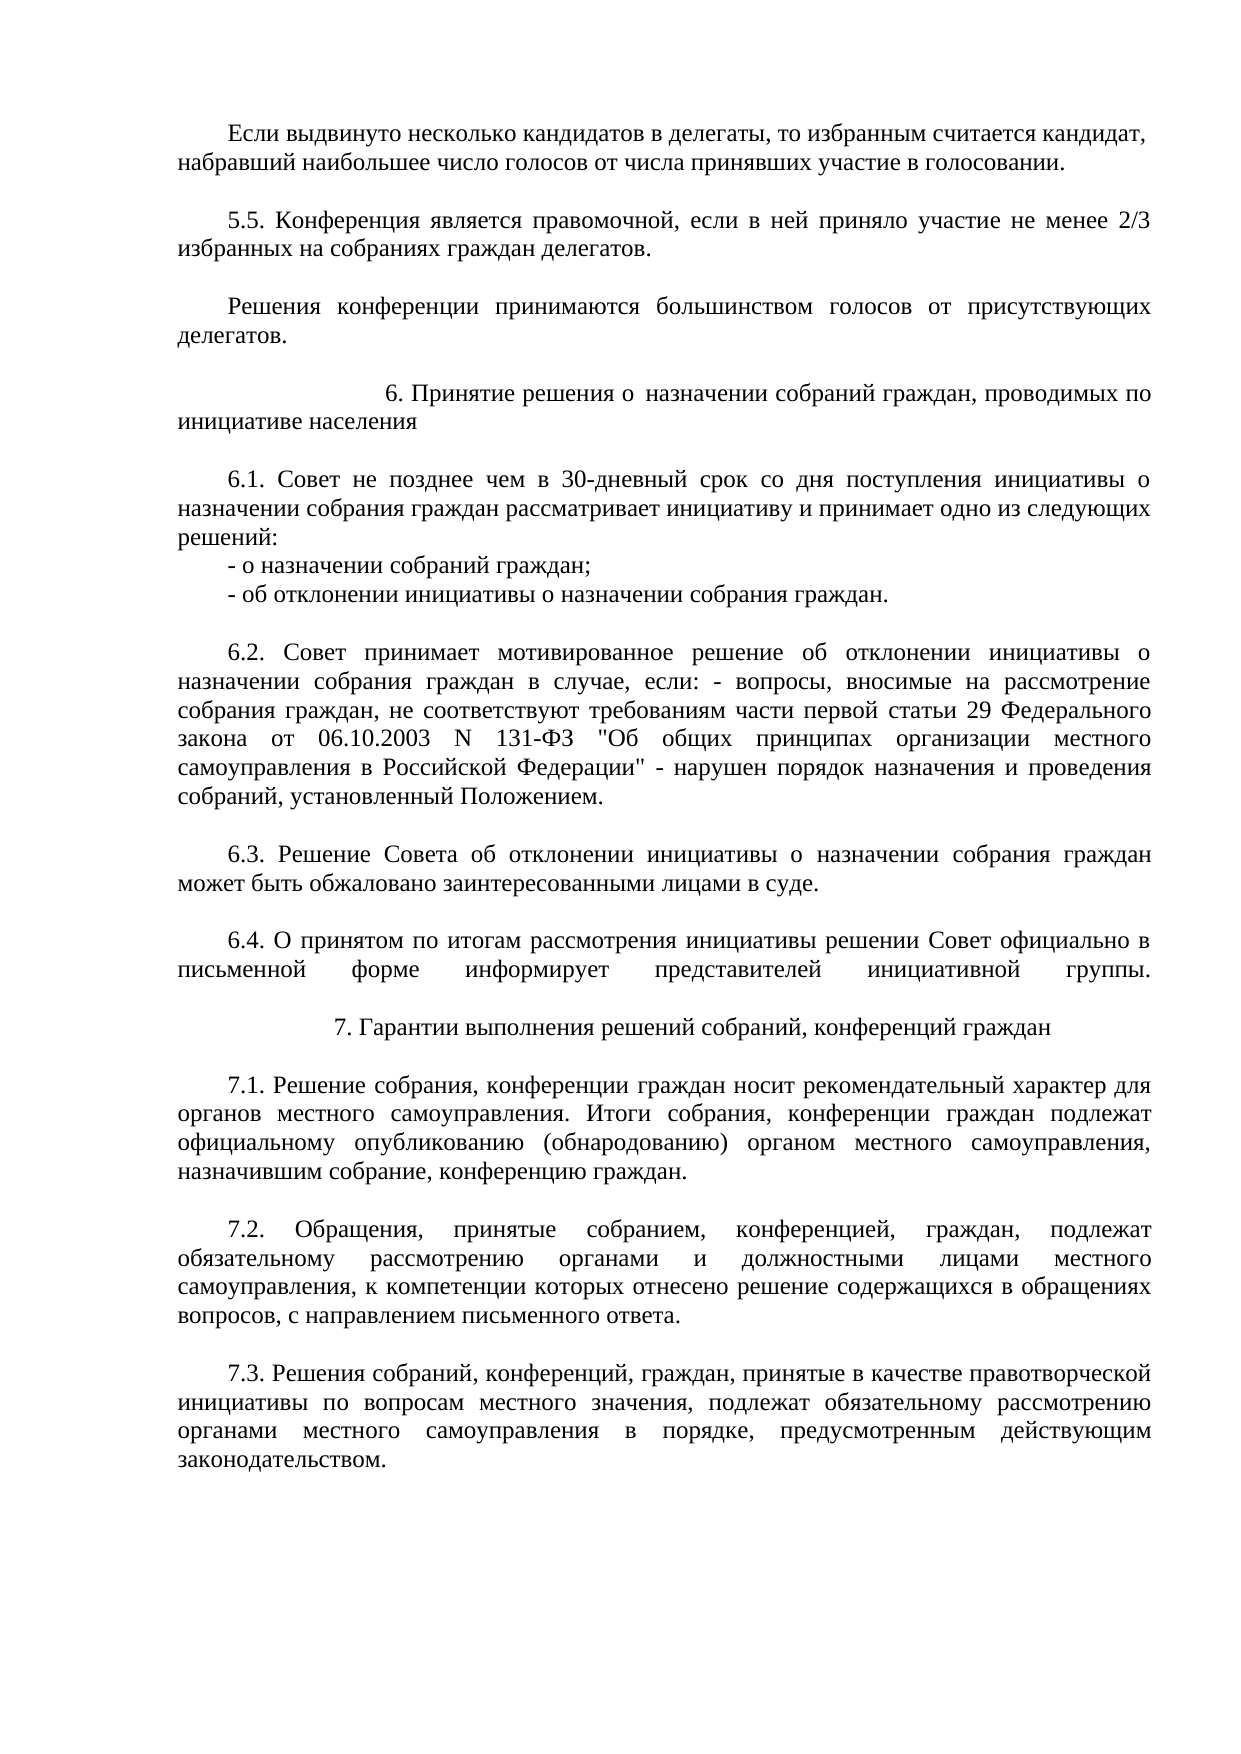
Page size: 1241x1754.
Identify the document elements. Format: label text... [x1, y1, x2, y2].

text 5.5. Конференция является правомочной, если в ней приняло участие не менее 2/3 избранных на собраниях граждан делегатов. [177, 205, 1152, 262]
text 7.2. Обращения, принятые собранием, конференцией, граждан, подлежат обязательному рассмотрению органами и должностными лицами местного самоуправления, к компетенции которых отнесено решение содержащихся в обращениях вопросов, с направлением письменного ответа. [177, 1214, 1152, 1329]
text 7.3. Решения собраний, конференций, граждан, принятые в качестве правотворческой инициативы по вопросам местного значения, подлежат обязательному рассмотрению органами местного самоуправления в порядке, предусмотренным действующим законодательством. [177, 1358, 1152, 1473]
text 7.1. Решение собрания, конференции граждан носит рекомендательный характер для органов местного самоуправления. Итоги собрания, конференции граждан подлежат официальному опубликованию (обнародованию) органом местного самоуправления, назначившим собрание, конференцию граждан. [177, 1070, 1152, 1185]
text 6.1. Совет не позднее чем в 30-дневный срок со дня поступления инициативы о назначении собрания граждан рассматривает инициативу и принимает одно из следующих решений: [177, 464, 1152, 551]
text 6.2. Совет принимает мотивированное решение об отклонении инициативы о назначении собрания граждан в случае, если: - вопросы, вносимые на рассмотрение собрания граждан, не соответствуют требованиям части первой статьи 29 Федерального закона от 06.10.2003 N 131-ФЗ "Об общих принципах организации местного самоуправления в Российской Федерации" - нарушен порядок назначения и проведения собраний, установленный Положением. [177, 637, 1152, 810]
text Если выдвинуто несколько кандидатов в делегаты, то избранным считается кандидат, набравший наибольшее число голосов от числа принявших участие в голосовании. [177, 118, 1152, 176]
text - о назначении собраний граждан; [177, 551, 1152, 579]
text - об отклонении инициативы о назначении собрания граждан. [177, 579, 1152, 608]
text 6.4. О принятом по итогам рассмотрения инициативы решении Совет официально в письменной форме информирует представителей инициативной группы. 7. Гарантии выполнения решений собраний, конференций граждан [177, 926, 1152, 1041]
text Решения конференции принимаются большинством голосов от присутствующих делегатов. 6. Принятие решения о назначении собраний граждан, проводимых по инициативе населения [177, 291, 1152, 435]
text 6.3. Решение Совета об отклонении инициативы о назначении собрания граждан может быть обжаловано заинтересованными лицами в суде. [177, 839, 1152, 896]
